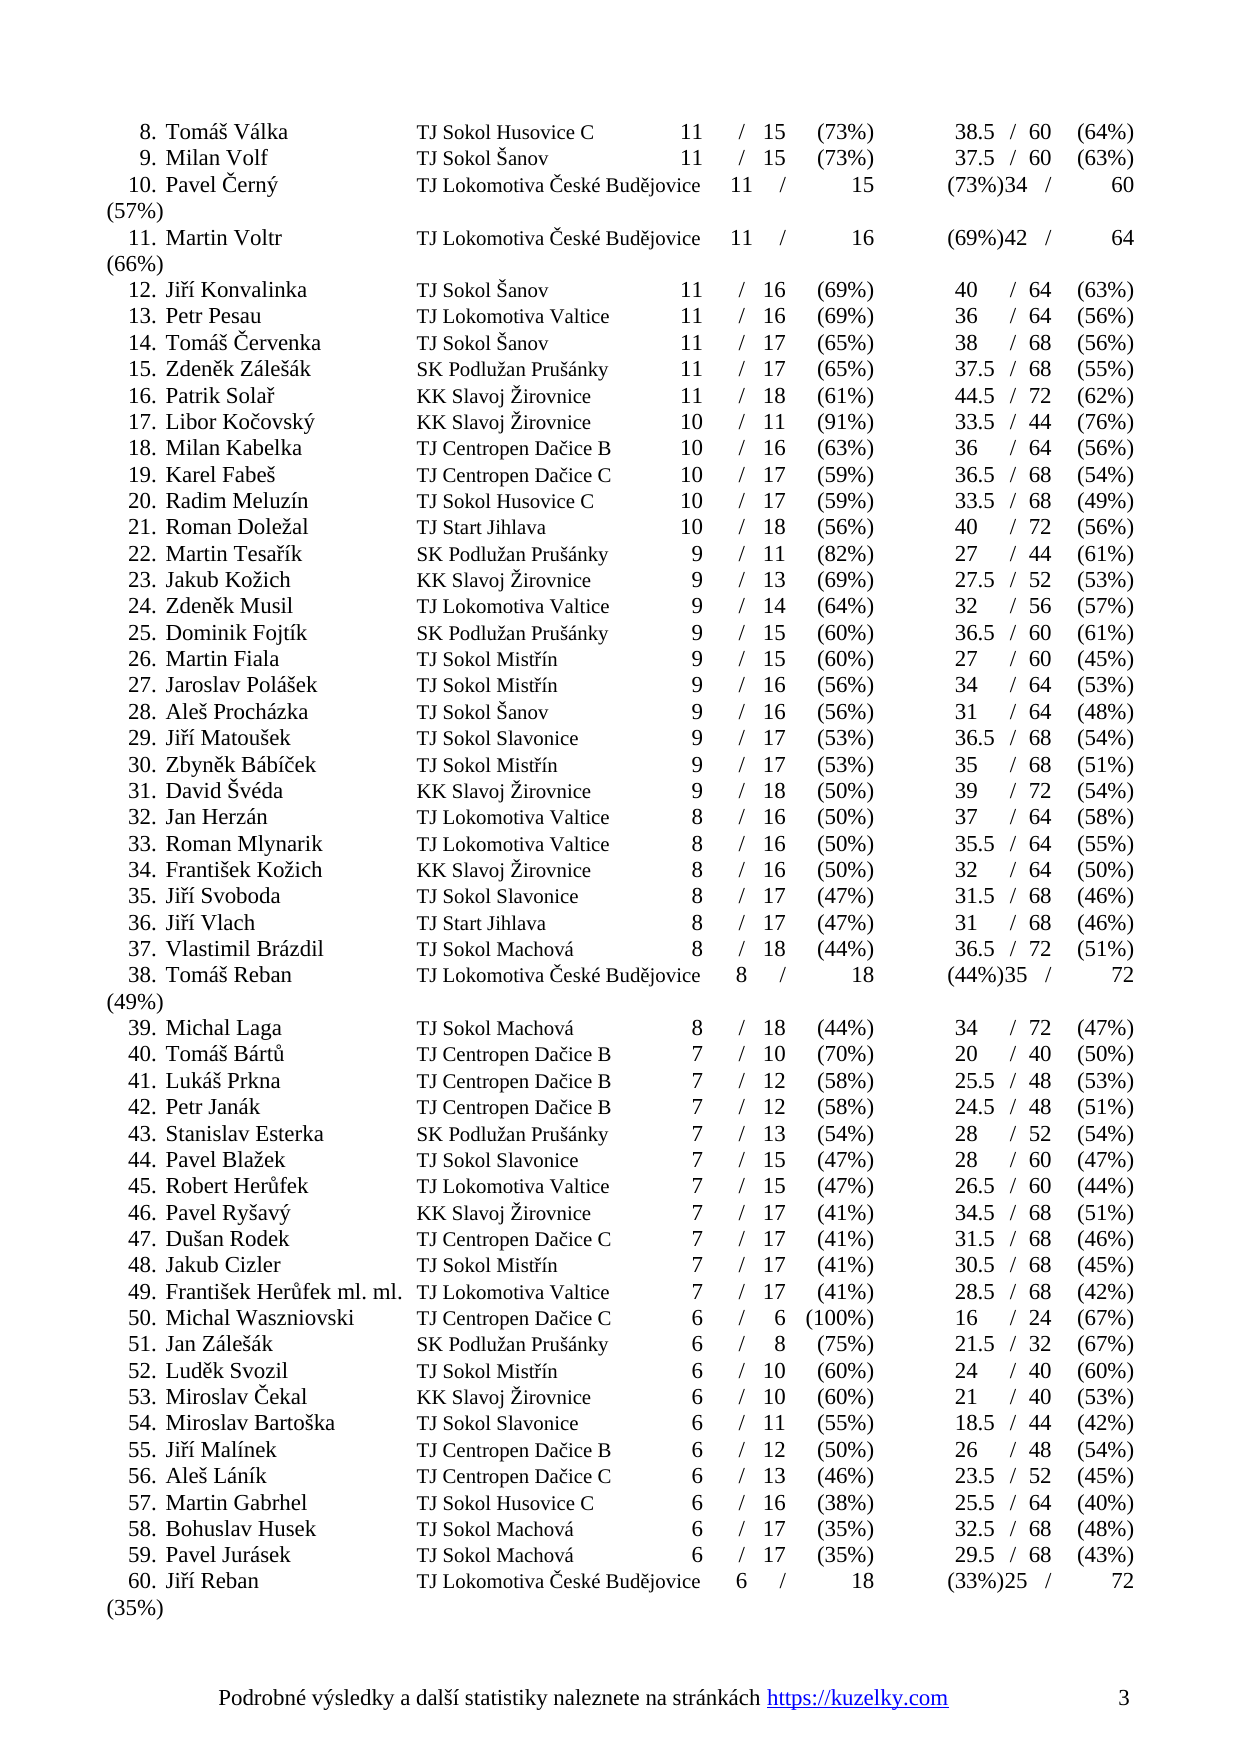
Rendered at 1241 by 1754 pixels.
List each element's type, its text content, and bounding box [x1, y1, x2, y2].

text 35. Jiří Svoboda TJ Sokol Slavonice 8 / 17 (47%) 31.5 / 68 (46%) [106, 882, 1134, 909]
text 55. Jiří Malínek TJ Centropen Dačice B 6 / 12 (50%) 26 / 48 (54%) [106, 1436, 1134, 1462]
text 16. Patrik Solař KK Slavoj Žirovnice 11 / 18 (61%) 44.5 / 72 (62%) [106, 382, 1134, 408]
text 48. Jakub Cizler TJ Sokol Mistřín 7 / 17 (41%) 30.5 / 68 (45%) [106, 1251, 1134, 1278]
text 32. Jan Herzán TJ Lokomotiva Valtice 8 / 16 (50%) 37 / 64 (58%) [106, 803, 1134, 830]
text 8. Tomáš Válka TJ Sokol Husovice C 11 / 15 (73%) 38.5 / 60 (64%) [106, 118, 1134, 144]
text 42. Petr Janák TJ Centropen Dačice B 7 / 12 (58%) 24.5 / 48 (51%) [106, 1093, 1134, 1119]
text 40. Tomáš Bártů TJ Centropen Dačice B 7 / 10 (70%) 20 / 40 (50%) [106, 1041, 1134, 1067]
text 47. Dušan Rodek TJ Centropen Dačice C 7 / 17 (41%) 31.5 / 68 (46%) [106, 1225, 1134, 1251]
text 27. Jaroslav Polášek TJ Sokol Mistřín 9 / 16 (56%) 34 / 64 (53%) [106, 672, 1134, 698]
text 57. Martin Gabrhel TJ Sokol Husovice C 6 / 16 (38%) 25.5 / 64 (40%) [106, 1488, 1134, 1515]
text 37. Vlastimil Brázdil TJ Sokol Machová 8 / 18 (44%) 36.5 / 72 (51%) [106, 935, 1134, 961]
text 31. David Švéda KK Slavoj Žirovnice 9 / 18 (50%) 39 / 72 (54%) [106, 777, 1134, 803]
text 12. Jiří Konvalinka TJ Sokol Šanov 11 / 16 (69%) 40 / 64 (63%) [106, 276, 1134, 303]
text 60. Jiří Reban TJ Lokomotiva České Budějovice 6 / 18 (33%) 25 / 72 (35%) [106, 1568, 1134, 1620]
text 30. Zbyněk Bábíček TJ Sokol Mistřín 9 / 17 (53%) 35 / 68 (51%) [106, 751, 1134, 777]
text 58. Bohuslav Husek TJ Sokol Machová 6 / 17 (35%) 32.5 / 68 (48%) [106, 1515, 1134, 1541]
text 10. Pavel Černý TJ Lokomotiva České Budějovice 11 / 15 (73%) 34 / 60 (57%) [106, 171, 1134, 223]
text 36. Jiří Vlach TJ Start Jihlava 8 / 17 (47%) 31 / 68 (46%) [106, 909, 1134, 935]
text 41. Lukáš Prkna TJ Centropen Dačice B 7 / 12 (58%) 25.5 / 48 (53%) [106, 1067, 1134, 1093]
text 19. Karel Fabeš TJ Centropen Dačice C 10 / 17 (59%) 36.5 / 68 (54%) [106, 461, 1134, 487]
text 46. Pavel Ryšavý KK Slavoj Žirovnice 7 / 17 (41%) 34.5 / 68 (51%) [106, 1199, 1134, 1225]
text 20. Radim Meluzín TJ Sokol Husovice C 10 / 17 (59%) 33.5 / 68 (49%) [106, 487, 1134, 513]
text 59. Pavel Jurásek TJ Sokol Machová 6 / 17 (35%) 29.5 / 68 (43%) [106, 1541, 1134, 1568]
text 23. Jakub Kožich KK Slavoj Žirovnice 9 / 13 (69%) 27.5 / 52 (53%) [106, 566, 1134, 592]
text 18. Milan Kabelka TJ Centropen Dačice B 10 / 16 (63%) 36 / 64 (56%) [106, 434, 1134, 461]
text 56. Aleš Láník TJ Centropen Dačice C 6 / 13 (46%) 23.5 / 52 (45%) [106, 1462, 1134, 1488]
text 53. Miroslav Čekal KK Slavoj Žirovnice 6 / 10 (60%) 21 / 40 (53%) [106, 1383, 1134, 1409]
text 52. Luděk Svozil TJ Sokol Mistřín 6 / 10 (60%) 24 / 40 (60%) [106, 1357, 1134, 1383]
text 11. Martin Voltr TJ Lokomotiva České Budějovice 11 / 16 (69%) 42 / 64 (66%) [106, 223, 1134, 276]
text 24. Zdeněk Musil TJ Lokomotiva Valtice 9 / 14 (64%) 32 / 56 (57%) [106, 592, 1134, 619]
text 15. Zdeněk Zálešák SK Podlužan Prušánky 11 / 17 (65%) 37.5 / 68 (55%) [106, 355, 1134, 382]
text 22. Martin Tesařík SK Podlužan Prušánky 9 / 11 (82%) 27 / 44 (61%) [106, 540, 1134, 566]
text 51. Jan Zálešák SK Podlužan Prušánky 6 / 8 (75%) 21.5 / 32 (67%) [106, 1330, 1134, 1357]
text 43. Stanislav Esterka SK Podlužan Prušánky 7 / 13 (54%) 28 / 52 (54%) [106, 1119, 1134, 1146]
text 13. Petr Pesau TJ Lokomotiva Valtice 11 / 16 (69%) 36 / 64 (56%) [106, 303, 1134, 329]
text 14. Tomáš Červenka TJ Sokol Šanov 11 / 17 (65%) 38 / 68 (56%) [106, 329, 1134, 355]
text 38. Tomáš Reban TJ Lokomotiva České Budějovice 8 / 18 (44%) 35 / 72 (49%) [106, 961, 1134, 1014]
text 21. Roman Doležal TJ Start Jihlava 10 / 18 (56%) 40 / 72 (56%) [106, 513, 1134, 540]
text 25. Dominik Fojtík SK Podlužan Prušánky 9 / 15 (60%) 36.5 / 60 (61%) [106, 619, 1134, 645]
text 39. Michal Laga TJ Sokol Machová 8 / 18 (44%) 34 / 72 (47%) [106, 1014, 1134, 1041]
text 54. Miroslav Bartoška TJ Sokol Slavonice 6 / 11 (55%) 18.5 / 44 (42%) [106, 1409, 1134, 1436]
text 26. Martin Fiala TJ Sokol Mistřín 9 / 15 (60%) 27 / 60 (45%) [106, 645, 1134, 672]
text 34. František Kožich KK Slavoj Žirovnice 8 / 16 (50%) 32 / 64 (50%) [106, 856, 1134, 882]
text 33. Roman Mlynarik TJ Lokomotiva Valtice 8 / 16 (50%) 35.5 / 64 (55%) [106, 830, 1134, 856]
text 17. Libor Kočovský KK Slavoj Žirovnice 10 / 11 (91%) 33.5 / 44 (76%) [106, 408, 1134, 434]
text 44. Pavel Blažek TJ Sokol Slavonice 7 / 15 (47%) 28 / 60 (47%) [106, 1146, 1134, 1172]
text 9. Milan Volf TJ Sokol Šanov 11 / 15 (73%) 37.5 / 60 (63%) [106, 144, 1134, 171]
text 45. Robert Herůfek TJ Lokomotiva Valtice 7 / 15 (47%) 26.5 / 60 (44%) [106, 1172, 1134, 1199]
text 50. Michal Waszniovski TJ Centropen Dačice C 6 / 6 (100%) 16 / 24 (67%) [106, 1304, 1134, 1330]
text 28. Aleš Procházka TJ Sokol Šanov 9 / 16 (56%) 31 / 64 (48%) [106, 698, 1134, 724]
text 49. František Herůfek ml. ml. TJ Lokomotiva Valtice 7 / 17 (41%) 28.5 / 68 (42%) [106, 1278, 1134, 1304]
text 29. Jiří Matoušek TJ Sokol Slavonice 9 / 17 (53%) 36.5 / 68 (54%) [106, 724, 1134, 751]
